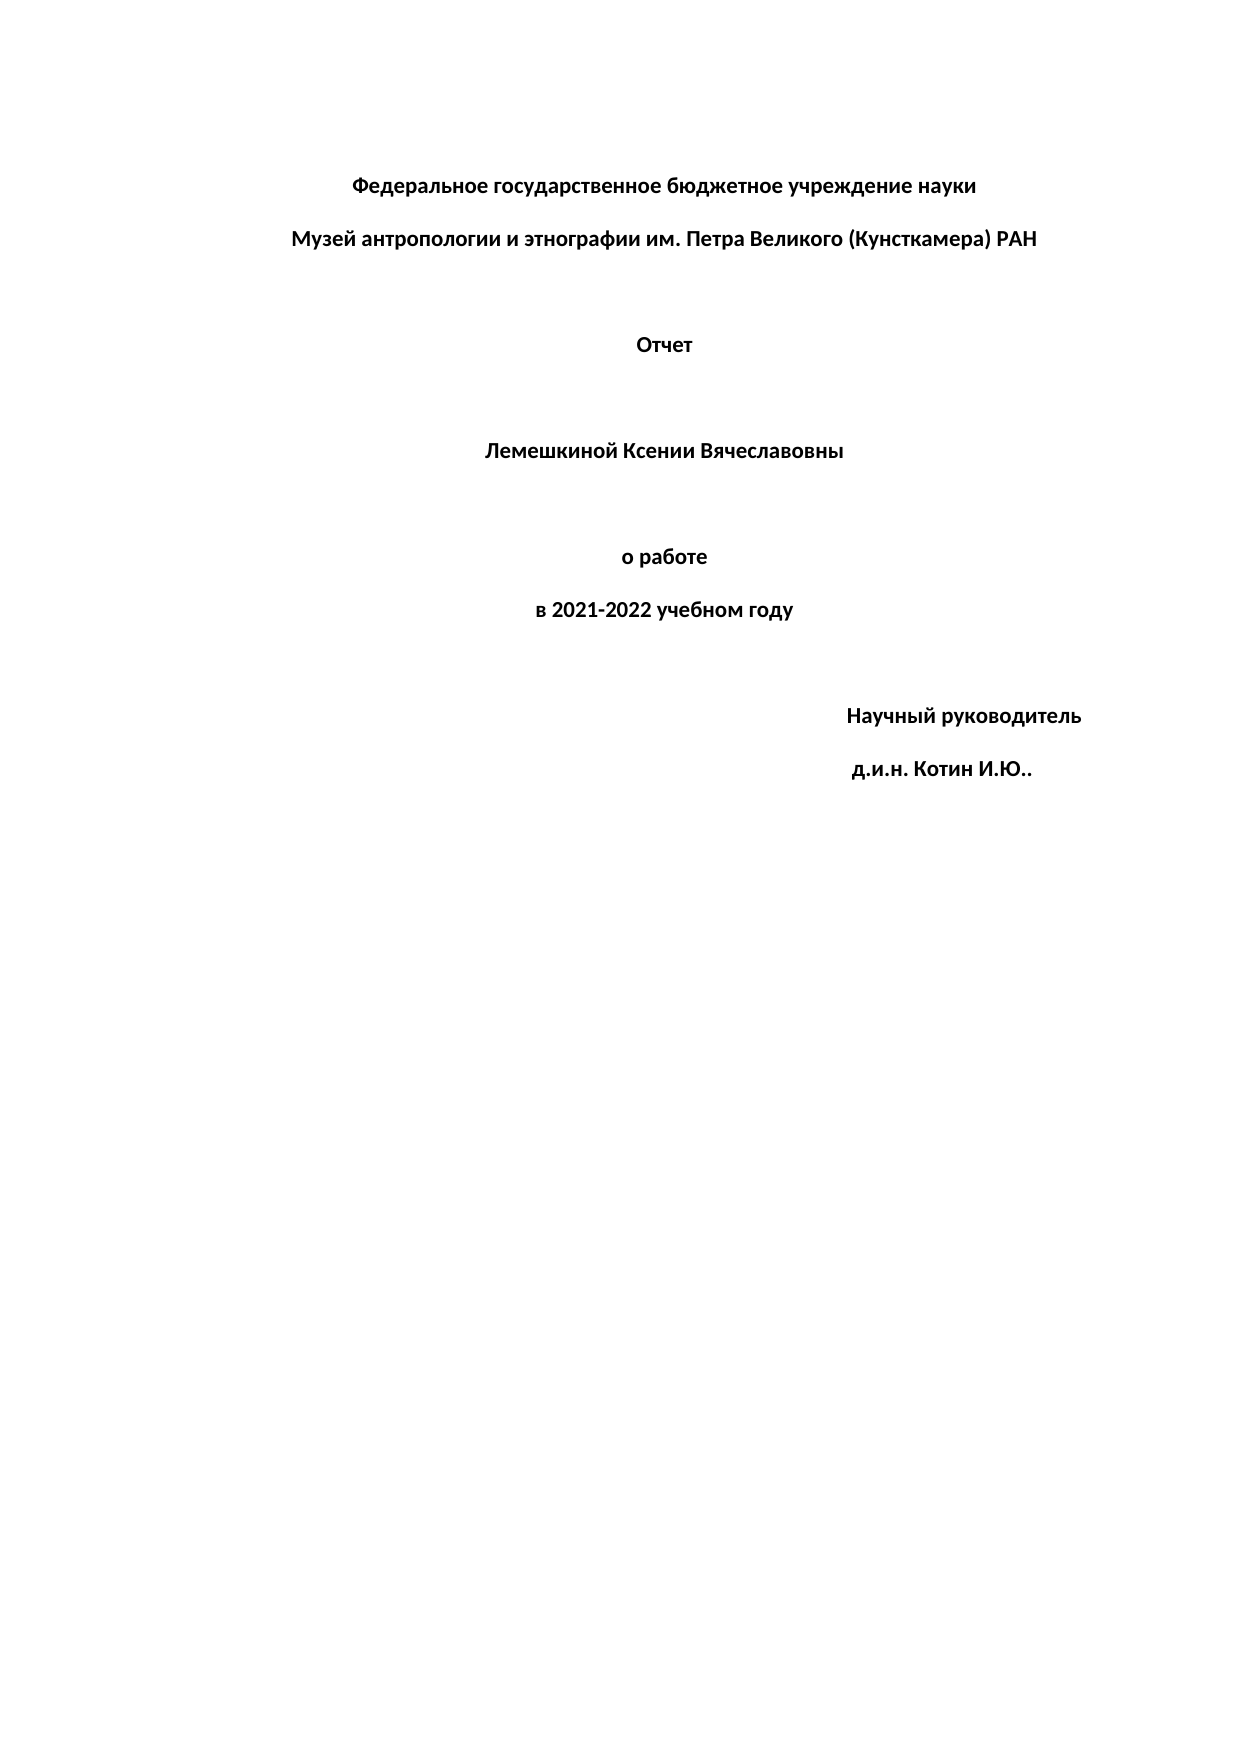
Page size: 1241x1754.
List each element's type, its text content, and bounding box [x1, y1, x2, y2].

text в 2021-2022 учебном году [177, 595, 1152, 623]
text Музей антропологии и этнографии им. Петра Великого (Кунсткамера) РАН [177, 224, 1152, 252]
text д.и.н. Котин И.Ю.. [177, 754, 1152, 782]
text Федеральное государственное бюджетное учреждение науки [177, 171, 1152, 199]
text о работе [177, 542, 1152, 570]
text Научный руководитель [177, 701, 1152, 729]
text Лемешкиной Ксении Вячеславовны [177, 436, 1152, 464]
text Отчет [177, 330, 1152, 358]
